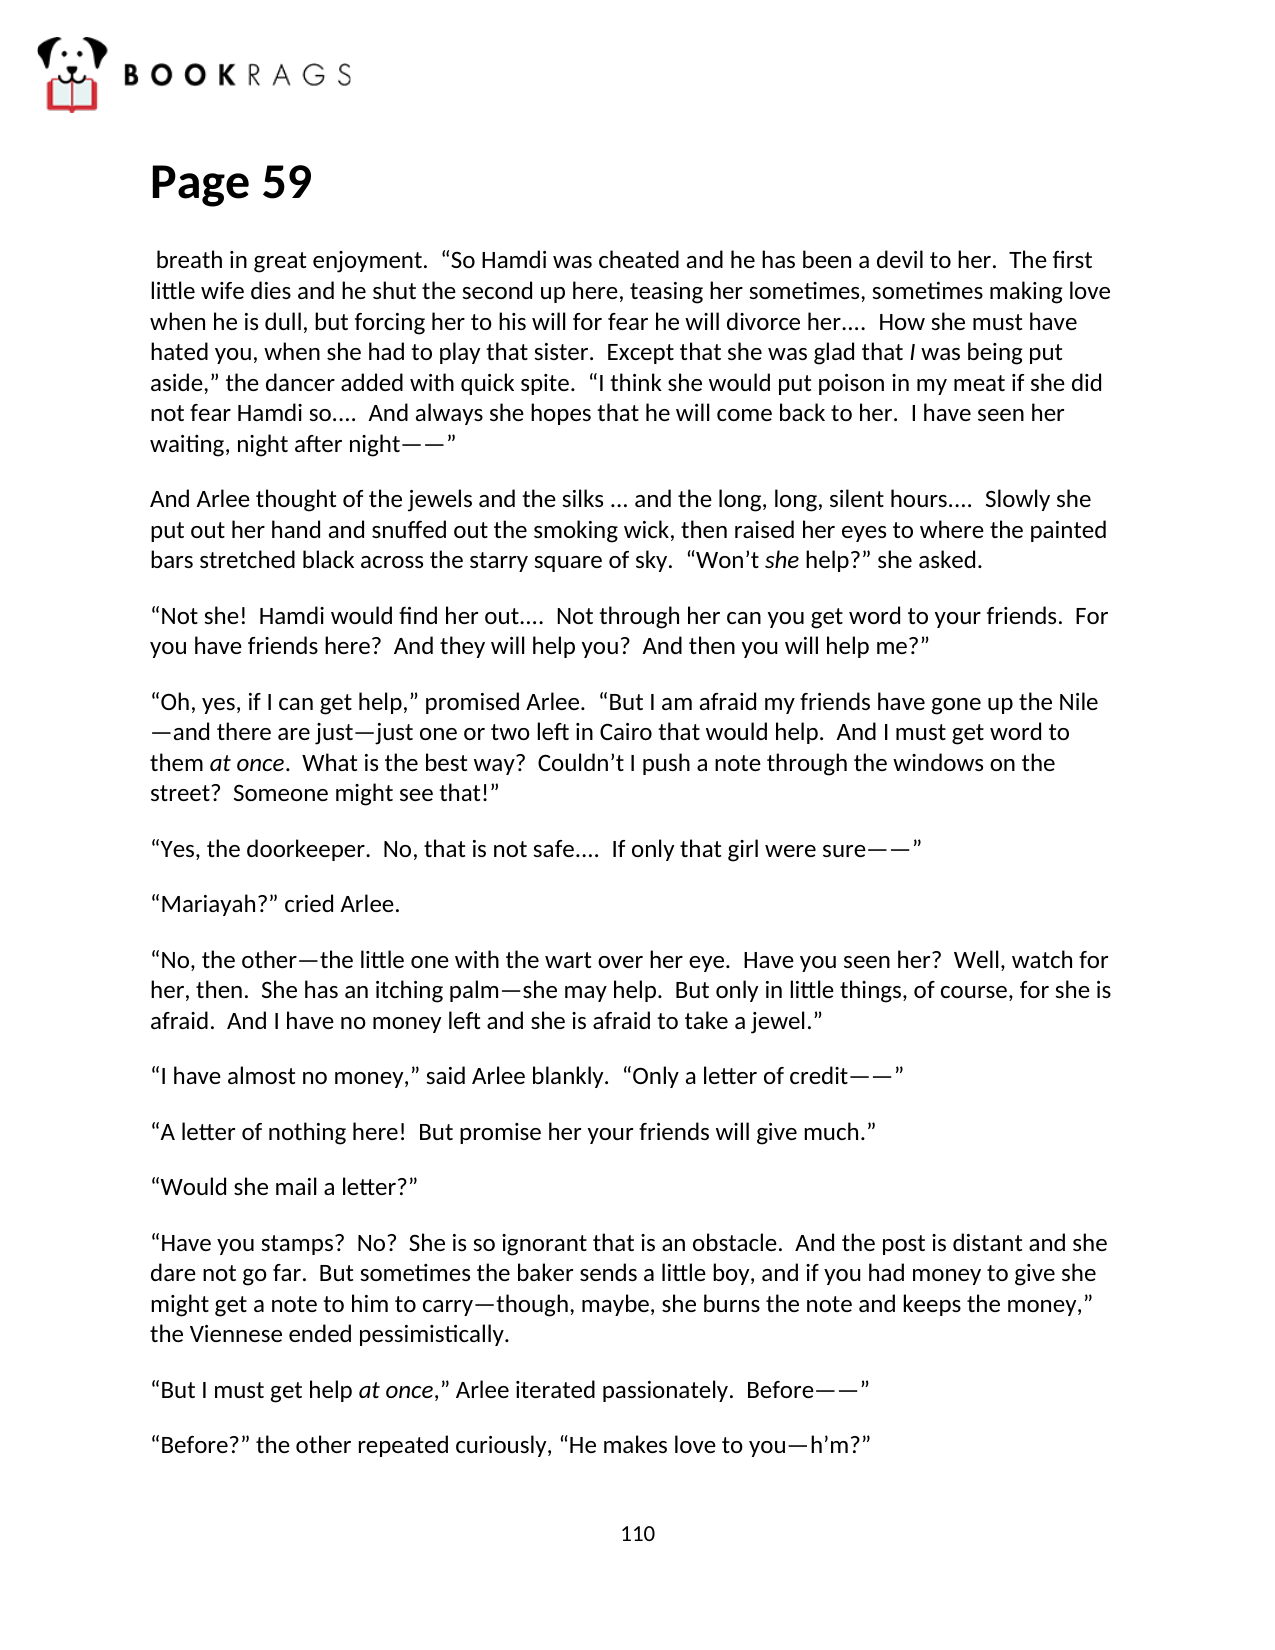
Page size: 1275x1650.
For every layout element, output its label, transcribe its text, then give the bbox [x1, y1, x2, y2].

picture [37, 37, 351, 113]
text “Mariayah?” cried Arlee. [150, 888, 1125, 919]
text “I have almost no money,” said Arlee blankly. “Only a letter of credit——­” [150, 1061, 1125, 1091]
text “But I must get help at once,” Arlee iterated passionately. Before——­” [150, 1374, 1125, 1405]
text Page 59 [150, 150, 1125, 211]
text And Arlee thought of the jewels and the silks ... and the long, long, silent hours.... Slowly she put out her hand and snuffed out the smoking wick, then raised her eyes to where the painted bars stretched black across the starry square of sky. “Won’t she help?” she asked. [150, 483, 1125, 575]
text “Would she mail a letter?” [150, 1172, 1125, 1202]
text “Have you stamps? No? She is so ignorant that is an obstacle. And the post is distant and she dare not go far. But sometimes the baker sends a little boy, and if you had money to give she might get a note to him to carry—­though, maybe, she burns the note and keeps the money,” the Viennese ended pessimistically. [150, 1227, 1125, 1349]
text “Not she! Hamdi would find her out.... Not through her can you get word to your friends. For you have friends here? And they will help you? And then you will help me?” [150, 600, 1125, 661]
text “Before?” the other repeated curiously, “He makes love to you—­h’m?” [150, 1430, 1125, 1460]
text “No, the other—­the little one with the wart over her eye. Have you seen her? Well, watch for her, then. She has an itching palm—­she may help. But only in little things, of course, for she is afraid. And I have no money left and she is afraid to take a jewel.” [150, 944, 1125, 1036]
text “Yes, the doorkeeper. No, that is not safe.... If only that girl were sure——­” [150, 833, 1125, 863]
text “Oh, yes, if I can get help,” promised Arlee. “But I am afraid my friends have gone up the Nile—­and there are just—­just one or two left in Cairo that would help. And I must get word to them at once. What is the best way? Couldn’t I push a note through the windows on the street? Someone might see that!” [150, 686, 1125, 808]
text breath in great enjoyment. “So Hamdi was cheated and he has been a devil to her. The first little wife dies and he shut the second up here, teasing her sometimes, sometimes making love when he is dull, but forcing her to his will for fear he will divorce her.... How she must have hated you, when she had to play that sister. Except that she was glad that I was being put aside,” the dancer added with quick spite. “I think she would put poison in my meat if she did not fear Hamdi so.... And always she hopes that he will come back to her. I have seen her waiting, night after night——­” [150, 244, 1125, 458]
text “A letter of nothing here! But promise her your friends will give much.” [150, 1116, 1125, 1147]
